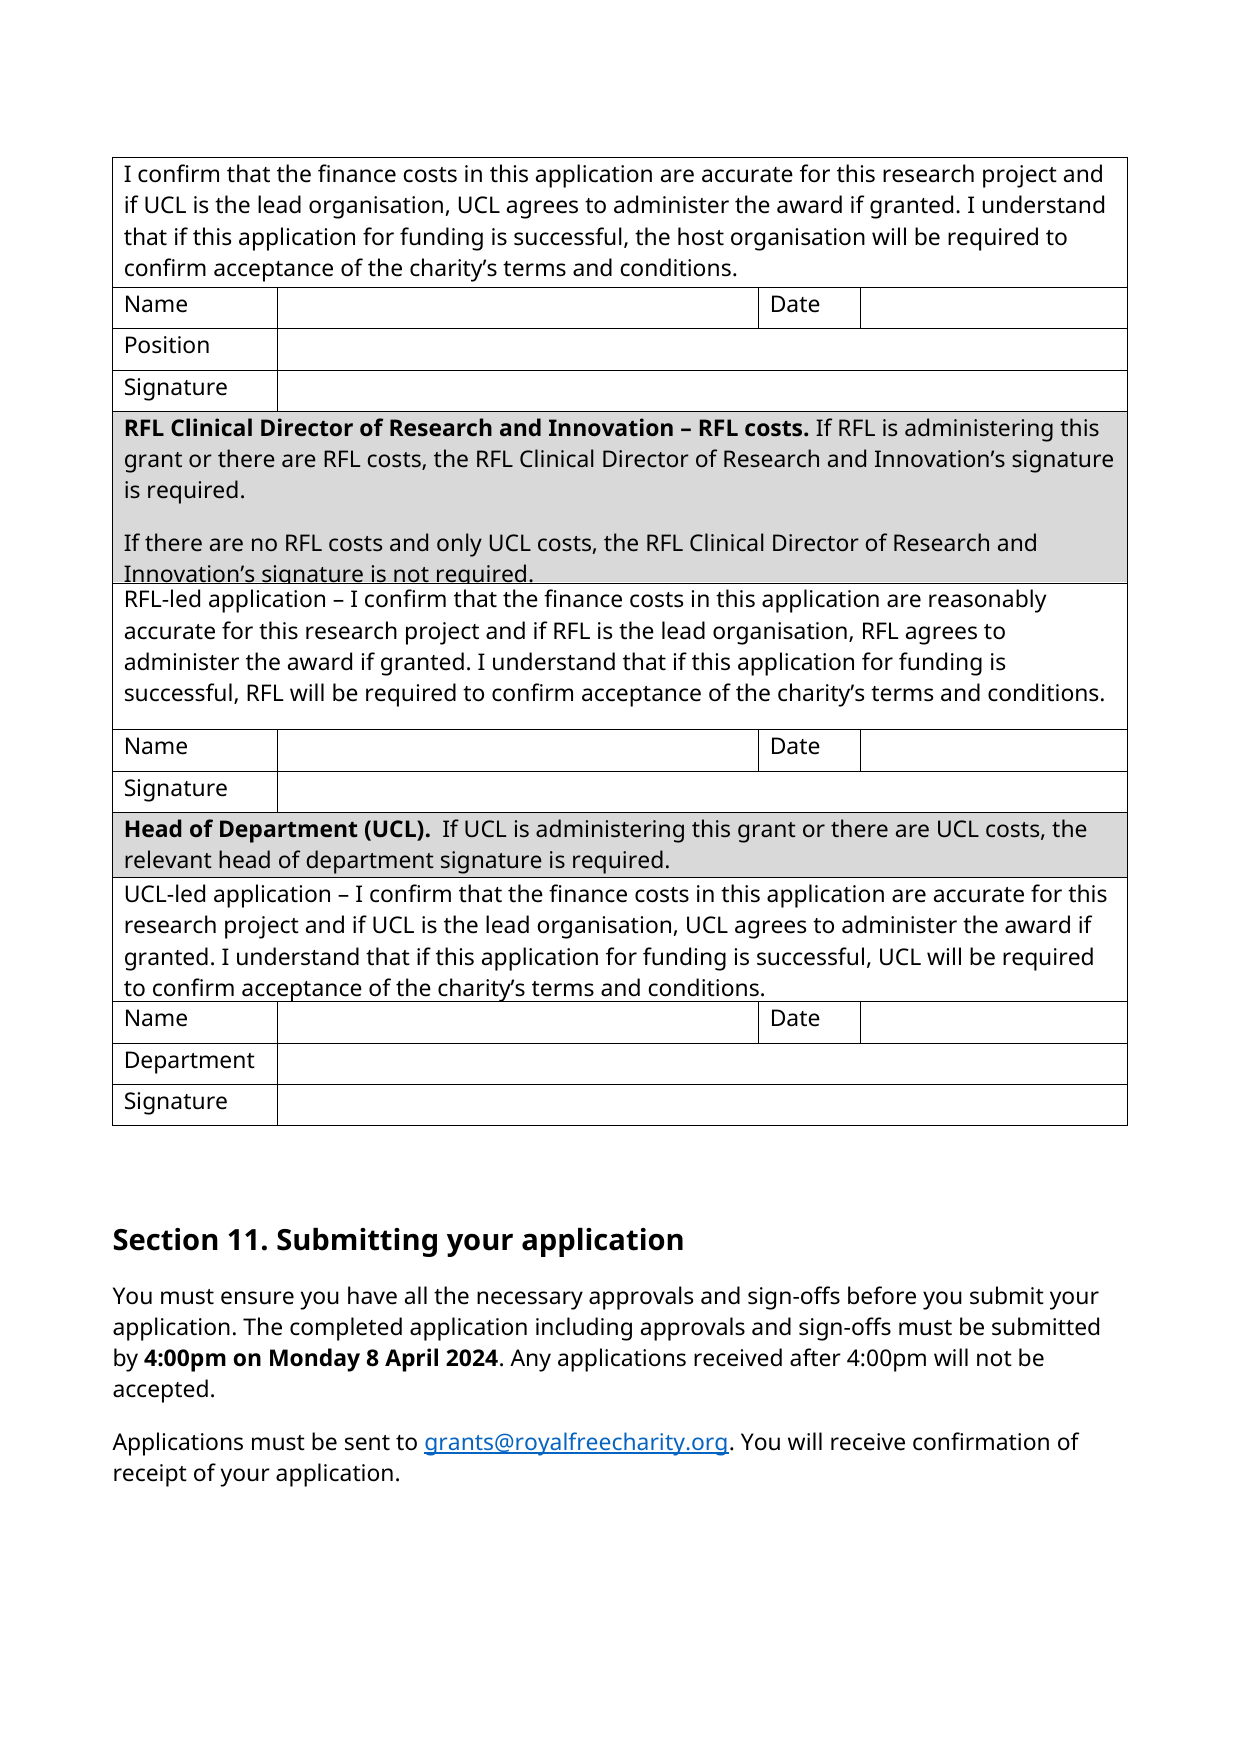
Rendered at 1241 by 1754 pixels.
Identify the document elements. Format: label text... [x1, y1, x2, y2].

text You must ensure you have all the necessary approvals and sign-offs before you submit your application. The completed application including approvals and sign-offs must be submitted by 4:00pm on Monday 8 April 2024. Any applications received after 4:00pm will not be accepted. [112, 1279, 1128, 1404]
table_cell Position [113, 329, 277, 369]
table_cell [278, 371, 1127, 411]
table_cell [278, 329, 1127, 369]
table_cell Signature [113, 371, 277, 411]
table_cell Name [113, 1002, 277, 1043]
table_cell Name [113, 730, 277, 771]
table_cell [278, 772, 1127, 812]
table_cell [278, 288, 758, 328]
table_cell I confirm that the finance costs in this application are accurate for this research project and if UCL is the lead organisation, UCL agrees to administer the award if granted. I understand that if this application for funding is successful, the host organisation will be required to confirm acceptance of the charity’s terms and conditions. [113, 158, 1127, 287]
table_cell [278, 730, 758, 771]
table_cell [278, 1085, 1127, 1125]
table_cell Head of Department (UCL). If UCL is administering this grant or there are UCL costs, the relevant head of department signature is required. [113, 813, 1127, 877]
table_cell Name [113, 288, 277, 328]
text Applications must be sent to grants@royalfreecharity.org. You will receive confirmation of receipt of your application. [112, 1425, 1128, 1488]
table_cell [861, 1002, 1127, 1043]
table_cell [278, 1044, 1127, 1084]
table_cell [278, 1002, 758, 1043]
table_cell [861, 288, 1127, 328]
table_cell UCL-led application – I confirm that the finance costs in this application are accurate for this research project and if UCL is the lead organisation, UCL agrees to administer the award if granted. I understand that if this application for funding is successful, UCL will be required to confirm acceptance of the charity’s terms and conditions. [113, 878, 1127, 1001]
table_cell Signature [113, 1085, 277, 1125]
table_cell Date [759, 288, 860, 328]
table_cell Department [113, 1044, 277, 1084]
table_cell RFL Clinical Director of Research and Innovation – RFL costs. If RFL is administering this grant or there are RFL costs, the RFL Clinical Director of Research and Innovation’s signature is required. If there are no RFL costs and only UCL costs, the RFL Clinical Director of Research and Innovation’s signature is not required. [113, 412, 1127, 582]
text Section 11. Submitting your application [112, 1179, 1128, 1259]
table_cell [861, 730, 1127, 771]
table_cell Signature [113, 772, 277, 812]
table_cell Date [759, 1002, 860, 1043]
table_cell RFL-led application – I confirm that the finance costs in this application are reasonably accurate for this research project and if RFL is the lead organisation, RFL agrees to administer the award if granted. I understand that if this application for funding is successful, RFL will be required to confirm acceptance of the charity’s terms and conditions. [113, 584, 1127, 729]
table_cell Date [759, 730, 860, 771]
